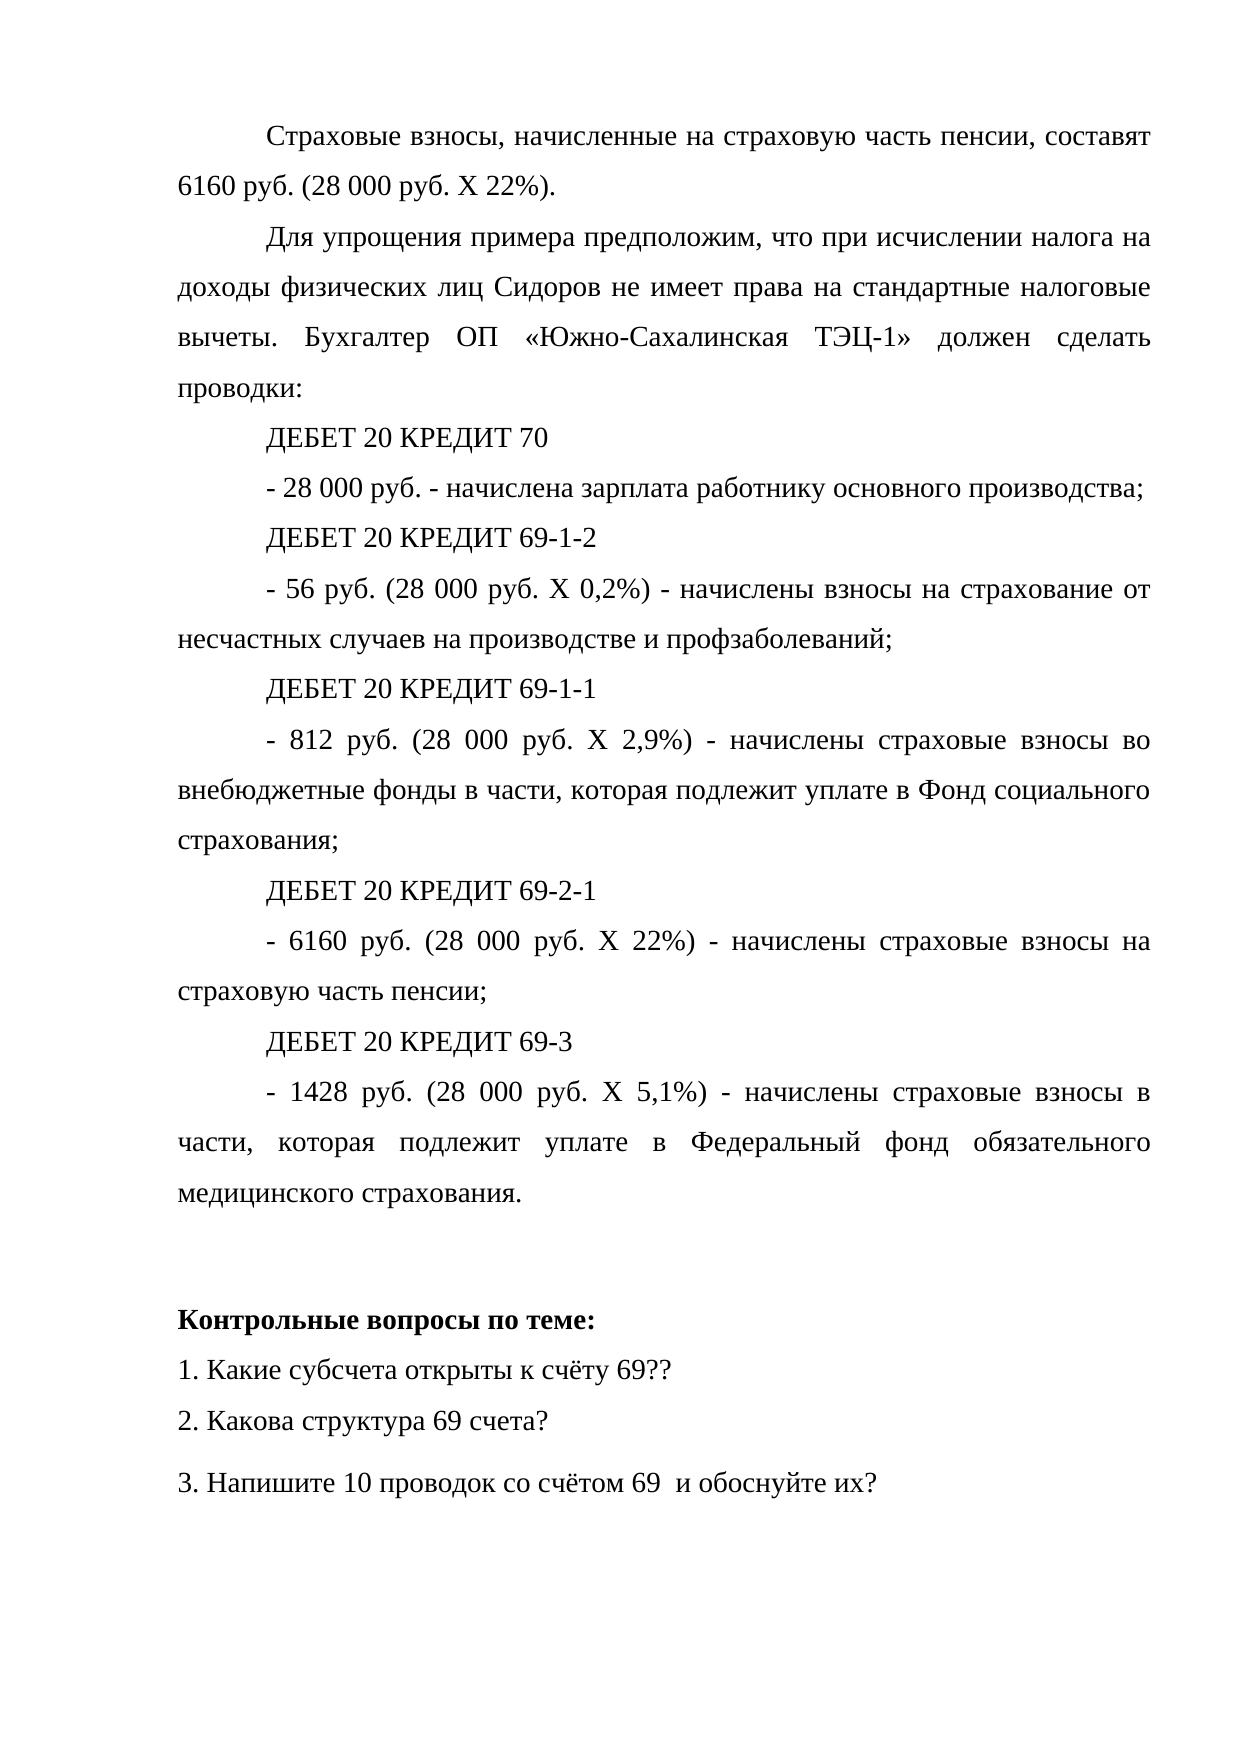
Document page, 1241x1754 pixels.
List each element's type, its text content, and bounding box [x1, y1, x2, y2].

text Страховые взносы, начисленные на страховую часть пенсии, составят 6160 руб. (28 000 руб. X 22%). [177, 118, 1152, 202]
text ДЕБЕТ 20 КРЕДИТ 69-3 [177, 1024, 1152, 1057]
text ДЕБЕТ 20 КРЕДИТ 69-1-2 [177, 521, 1152, 554]
text Контрольные вопросы по теме: [177, 1302, 1152, 1336]
text ДЕБЕТ 20 КРЕДИТ 69-2-1 [177, 873, 1152, 906]
text - 1428 руб. (28 000 руб. X 5,1%) - начислены страховые взносы в части, которая подлежит уплате в Федеральный фонд обязательного медицинского страхования. [177, 1074, 1152, 1208]
text Для упрощения примера предположим, что при исчислении налога на доходы физических лиц Сидоров не имеет права на стандартные налоговые вычеты. Бухгалтер ОП «Южно-Сахалинская ТЭЦ-1» должен сделать проводки: [177, 219, 1152, 403]
text - 56 руб. (28 000 руб. X 0,2%) - начислены взносы на страхование от несчастных случаев на производстве и профзаболеваний; [177, 571, 1152, 655]
text 1. Какие субсчета открыты к счёту 69?? [177, 1352, 1152, 1386]
text - 812 руб. (28 000 руб. X 2,9%) - начислены страховые взносы во внебюджетные фонды в части, которая подлежит уплате в Фонд социального страхования; [177, 722, 1152, 856]
text - 28 000 руб. - начислена зарплата работнику основного производства; [177, 470, 1152, 504]
text - 6160 руб. (28 000 руб. X 22%) - начислены страховые взносы на страховую часть пенсии; [177, 923, 1152, 1007]
text ДЕБЕТ 20 КРЕДИТ 69-1-1 [177, 672, 1152, 705]
text 3. Напишите 10 проводок со счётом 69 и обоснуйте их? [177, 1466, 1181, 1499]
text ДЕБЕТ 20 КРЕДИТ 70 [177, 420, 1152, 453]
text 2. Какова структура 69 счета? [177, 1403, 1152, 1436]
